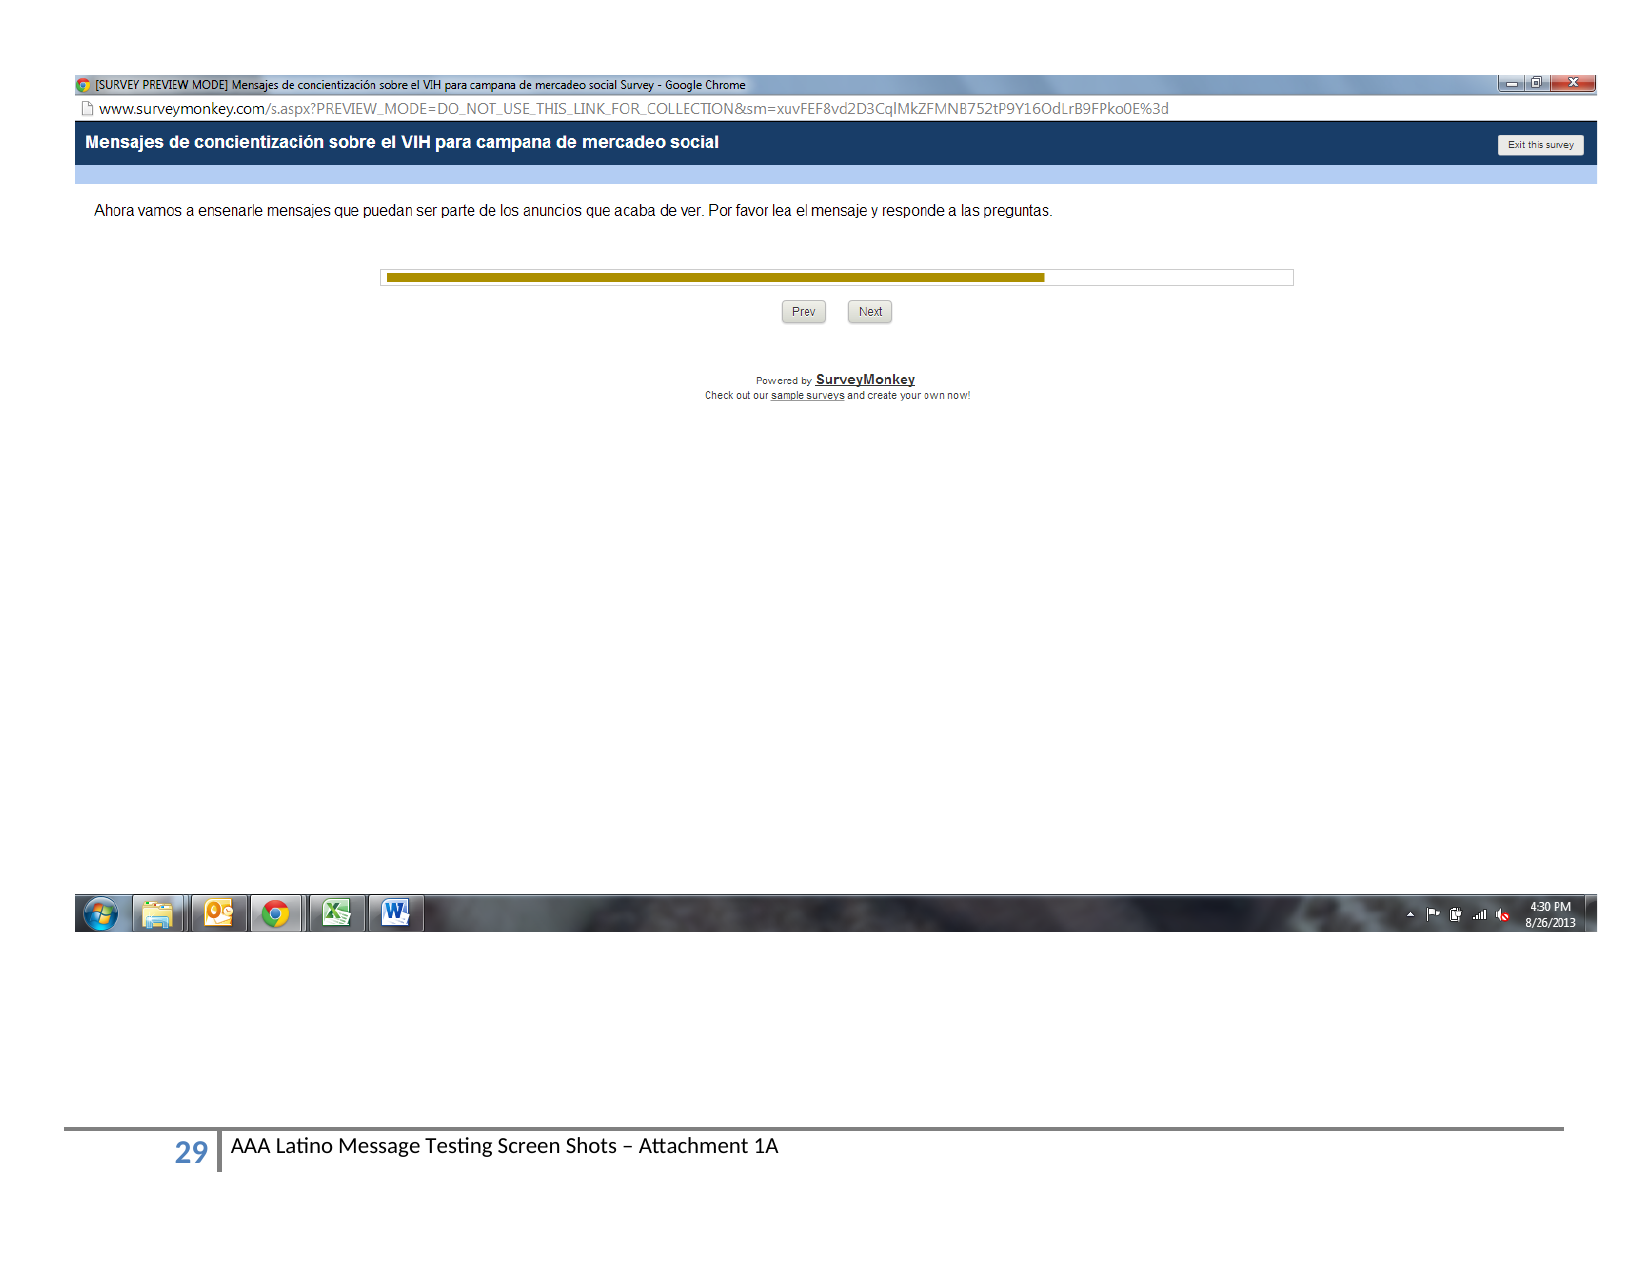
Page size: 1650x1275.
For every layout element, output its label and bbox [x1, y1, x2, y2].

picture [75, 75, 1598, 932]
